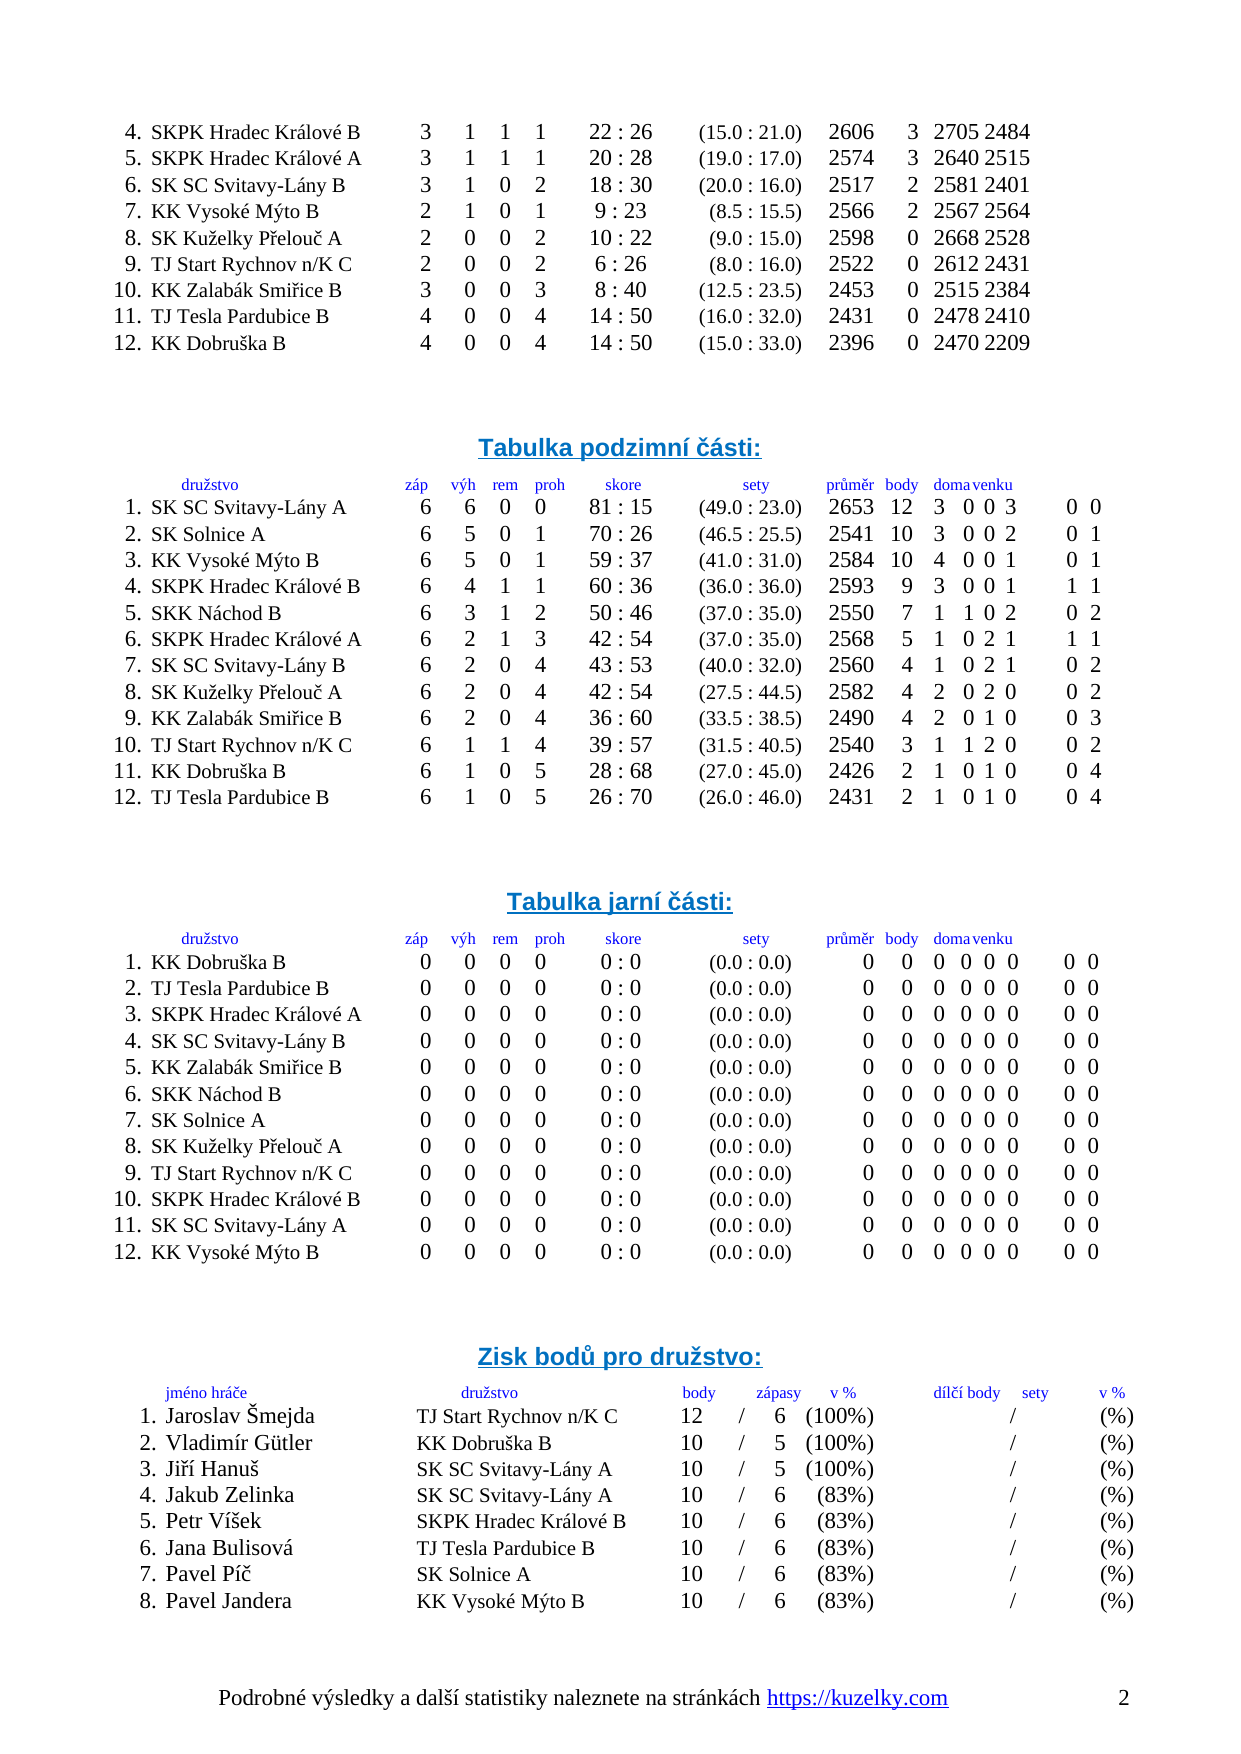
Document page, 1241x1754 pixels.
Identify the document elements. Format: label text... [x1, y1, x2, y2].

text 7. Pavel Píč SK Solnice A 10 / 6 (83%) / (%) [106, 1560, 1134, 1587]
text 2. TJ Tesla Pardubice B 0 0 0 0 0 : 0 (0.0 : 0.0) 0 0 0 0 0 0 0 0 [106, 974, 1134, 1001]
text 6. SKPK Hradec Králové A 6 2 1 3 42 : 54 (37.0 : 35.0) 2568 5 1 0 2 1 1 1 [106, 625, 1134, 652]
text 11. SK SC Svitavy-Lány A 0 0 0 0 0 : 0 (0.0 : 0.0) 0 0 0 0 0 0 0 0 [106, 1211, 1134, 1238]
text 12. TJ Tesla Pardubice B 6 1 0 5 26 : 70 (26.0 : 46.0) 2431 2 1 0 1 0 0 4 [106, 783, 1134, 810]
text 2. SK Solnice A 6 5 0 1 70 : 26 (46.5 : 25.5) 2541 10 3 0 0 2 0 1 [106, 520, 1134, 546]
text 1. Jaroslav Šmejda TJ Start Rychnov n/K C 12 / 6 (100%) / (%) [106, 1402, 1134, 1428]
text jméno hráče družstvo body zápasy v % dílčí body sety v % [106, 1383, 1134, 1402]
text 10. SKPK Hradec Králové B 0 0 0 0 0 : 0 (0.0 : 0.0) 0 0 0 0 0 0 0 0 [106, 1185, 1134, 1211]
text Zisk bodů pro družstvo: [94, 1342, 1145, 1371]
text 8. SK Kuželky Přelouč A 2 0 0 2 10 : 22 (9.0 : 15.0) 2598 0 2668 2528 [106, 223, 1134, 250]
text 7. SK SC Svitavy-Lány B 6 2 0 4 43 : 53 (40.0 : 32.0) 2560 4 1 0 2 1 0 2 [106, 652, 1134, 678]
text 8. SK Kuželky Přelouč A 6 2 0 4 42 : 54 (27.5 : 44.5) 2582 4 2 0 2 0 0 2 [106, 678, 1134, 704]
text 9. KK Zalabák Smiřice B 6 2 0 4 36 : 60 (33.5 : 38.5) 2490 4 2 0 1 0 0 3 [106, 704, 1134, 731]
text 4. SK SC Svitavy-Lány B 0 0 0 0 0 : 0 (0.0 : 0.0) 0 0 0 0 0 0 0 0 [106, 1027, 1134, 1053]
text 2. Vladimír Gütler KK Dobruška B 10 / 5 (100%) / (%) [106, 1428, 1134, 1455]
text 5. SKPK Hradec Králové A 3 1 1 1 20 : 28 (19.0 : 17.0) 2574 3 2640 2515 [106, 144, 1134, 171]
text Tabulka jarní části: [94, 887, 1145, 916]
text družstvo záp výh rem proh skore sety průměr body doma venku [106, 474, 1134, 493]
text 5. SKK Náchod B 6 3 1 2 50 : 46 (37.0 : 35.0) 2550 7 1 1 0 2 0 2 [106, 599, 1134, 625]
text 1. SK SC Svitavy-Lány A 6 6 0 0 81 : 15 (49.0 : 23.0) 2653 12 3 0 0 3 0 0 [106, 493, 1134, 520]
text 11. TJ Tesla Pardubice B 4 0 0 4 14 : 50 (16.0 : 32.0) 2431 0 2478 2410 [106, 303, 1134, 329]
text 10. TJ Start Rychnov n/K C 6 1 1 4 39 : 57 (31.5 : 40.5) 2540 3 1 1 2 0 0 2 [106, 731, 1134, 757]
text 8. Pavel Jandera KK Vysoké Mýto B 10 / 6 (83%) / (%) [106, 1587, 1134, 1613]
text 3. Jiří Hanuš SK SC Svitavy-Lány A 10 / 5 (100%) / (%) [106, 1455, 1134, 1481]
text 4. Jakub Zelinka SK SC Svitavy-Lány A 10 / 6 (83%) / (%) [106, 1481, 1134, 1508]
text 7. KK Vysoké Mýto B 2 1 0 1 9 : 23 (8.5 : 15.5) 2566 2 2567 2564 [106, 197, 1134, 223]
text 6. Jana Bulisová TJ Tesla Pardubice B 10 / 6 (83%) / (%) [106, 1534, 1134, 1560]
text 3. KK Vysoké Mýto B 6 5 0 1 59 : 37 (41.0 : 31.0) 2584 10 4 0 0 1 0 1 [106, 546, 1134, 572]
text 10. KK Zalabák Smiřice B 3 0 0 3 8 : 40 (12.5 : 23.5) 2453 0 2515 2384 [106, 276, 1134, 303]
text 12. KK Dobruška B 4 0 0 4 14 : 50 (15.0 : 33.0) 2396 0 2470 2209 [106, 329, 1134, 355]
text 12. KK Vysoké Mýto B 0 0 0 0 0 : 0 (0.0 : 0.0) 0 0 0 0 0 0 0 0 [106, 1238, 1134, 1264]
text 5. KK Zalabák Smiřice B 0 0 0 0 0 : 0 (0.0 : 0.0) 0 0 0 0 0 0 0 0 [106, 1053, 1134, 1079]
text 9. TJ Start Rychnov n/K C 2 0 0 2 6 : 26 (8.0 : 16.0) 2522 0 2612 2431 [106, 250, 1134, 276]
text 5. Petr Víšek SKPK Hradec Králové B 10 / 6 (83%) / (%) [106, 1508, 1134, 1534]
text 6. SK SC Svitavy-Lány B 3 1 0 2 18 : 30 (20.0 : 16.0) 2517 2 2581 2401 [106, 171, 1134, 197]
text družstvo záp výh rem proh skore sety průměr body doma venku [106, 929, 1134, 948]
text 3. SKPK Hradec Králové A 0 0 0 0 0 : 0 (0.0 : 0.0) 0 0 0 0 0 0 0 0 [106, 1001, 1134, 1027]
text 11. KK Dobruška B 6 1 0 5 28 : 68 (27.0 : 45.0) 2426 2 1 0 1 0 0 4 [106, 757, 1134, 783]
text 6. SKK Náchod B 0 0 0 0 0 : 0 (0.0 : 0.0) 0 0 0 0 0 0 0 0 [106, 1079, 1134, 1106]
text Tabulka podzimní části: [94, 433, 1145, 462]
text 9. TJ Start Rychnov n/K C 0 0 0 0 0 : 0 (0.0 : 0.0) 0 0 0 0 0 0 0 0 [106, 1159, 1134, 1185]
text 8. SK Kuželky Přelouč A 0 0 0 0 0 : 0 (0.0 : 0.0) 0 0 0 0 0 0 0 0 [106, 1132, 1134, 1159]
text 7. SK Solnice A 0 0 0 0 0 : 0 (0.0 : 0.0) 0 0 0 0 0 0 0 0 [106, 1106, 1134, 1132]
text 4. SKPK Hradec Králové B 3 1 1 1 22 : 26 (15.0 : 21.0) 2606 3 2705 2484 [106, 118, 1134, 144]
text 4. SKPK Hradec Králové B 6 4 1 1 60 : 36 (36.0 : 36.0) 2593 9 3 0 0 1 1 1 [106, 572, 1134, 599]
text 1. KK Dobruška B 0 0 0 0 0 : 0 (0.0 : 0.0) 0 0 0 0 0 0 0 0 [106, 948, 1134, 974]
